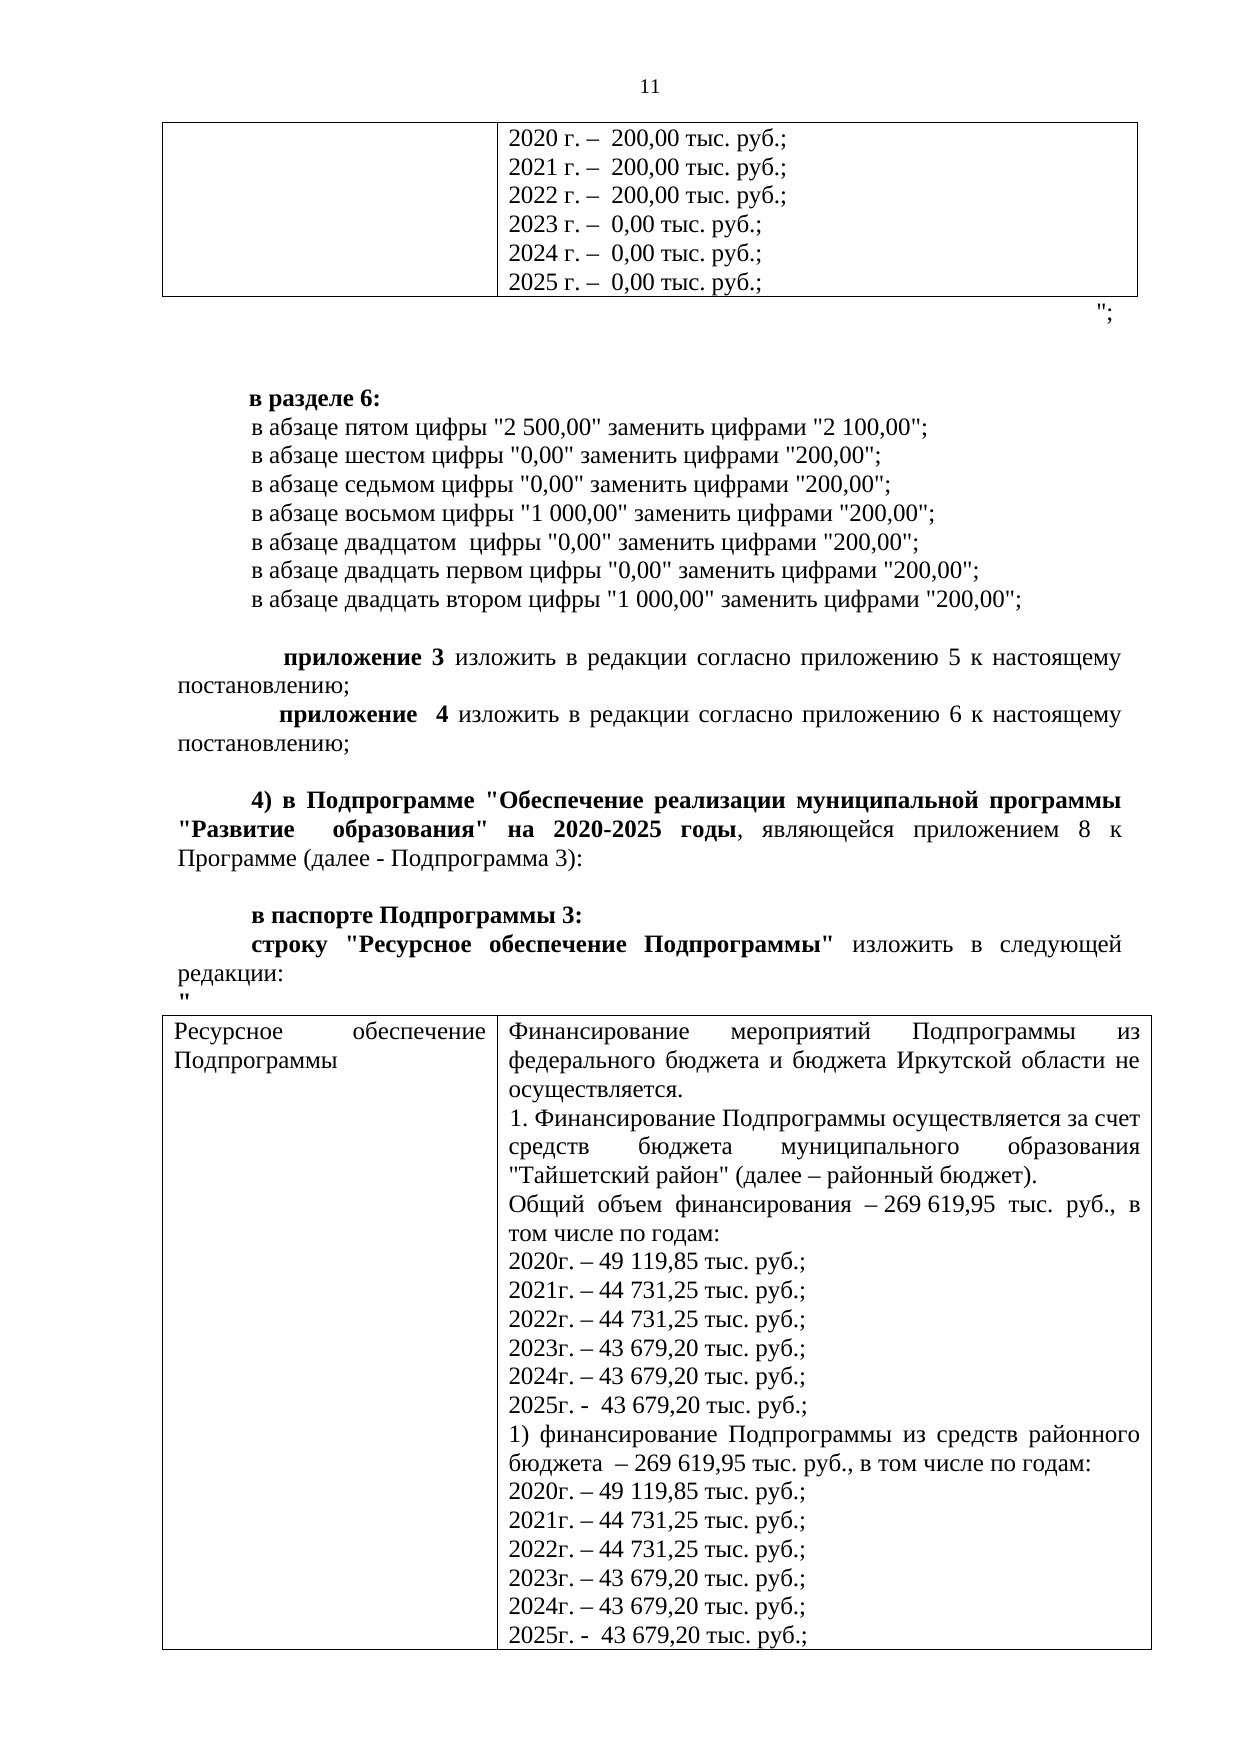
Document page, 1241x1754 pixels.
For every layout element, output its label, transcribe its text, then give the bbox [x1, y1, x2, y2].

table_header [498, 1016, 1151, 1649]
text в абзаце двадцать первом цифры "0,00" заменить цифрами "200,00"; [177, 555, 1122, 584]
text в абзаце восьмом цифры "1 000,00" заменить цифрами "200,00"; [177, 498, 1122, 527]
text "; [177, 297, 1122, 325]
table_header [163, 123, 497, 296]
text 4) в Подпрограмме "Обеспечение реализации муниципальной программы "Развитие образования" на 2020-2025 годы, являющейся приложением 8 к Программе (далее - Подпрограмма 3): [177, 785, 1122, 872]
text приложение 4 изложить в редакции согласно приложению 6 к настоящему постановлению; [177, 699, 1122, 757]
text в абзаце двадцатом цифры "0,00" заменить цифрами "200,00"; [177, 527, 1122, 555]
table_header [163, 1016, 497, 1649]
text в абзаце пятом цифры "2 500,00" заменить цифрами "2 100,00"; [177, 412, 1122, 440]
text в паспорте Подпрограммы 3: [177, 900, 1122, 929]
text в абзаце двадцать втором цифры "1 000,00" заменить цифрами "200,00"; [177, 584, 1122, 613]
text строку "Ресурсное обеспечение Подпрограммы" изложить в следующей редакции: [177, 929, 1122, 987]
text " [177, 987, 1122, 1015]
text в разделе 6: [177, 383, 1122, 412]
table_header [498, 123, 1137, 296]
text в абзаце шестом цифры "0,00" заменить цифрами "200,00"; [177, 440, 1122, 469]
text приложение 3 изложить в редакции согласно приложению 5 к настоящему постановлению; [177, 642, 1122, 699]
text в абзаце седьмом цифры "0,00" заменить цифрами "200,00"; [177, 469, 1122, 498]
